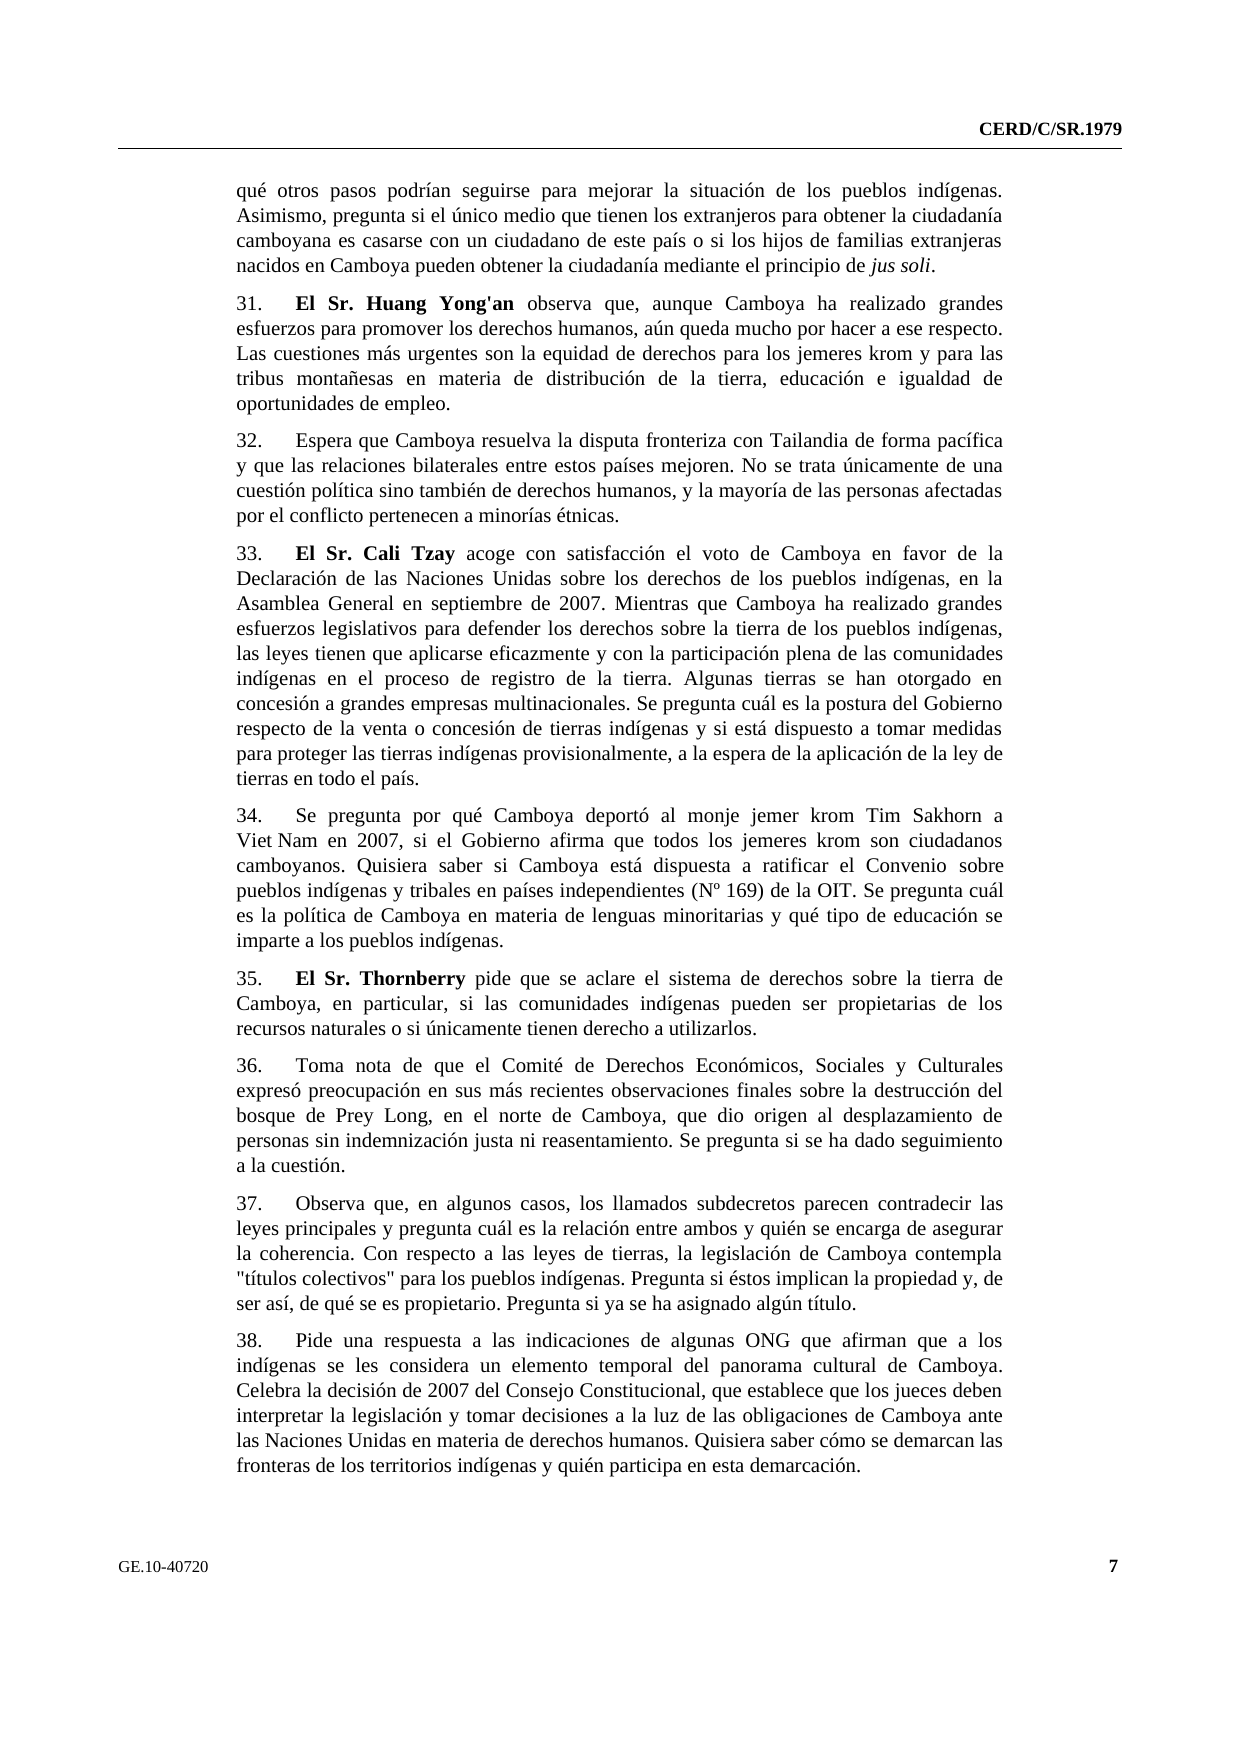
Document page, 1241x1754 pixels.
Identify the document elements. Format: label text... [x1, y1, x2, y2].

text 33. El Sr. Cali Tzay acoge con satisfacción el voto de Camboya en favor de la Declaración de las Naciones Unidas sobre los derechos de los pueblos indígenas, en la Asamblea General en septiembre de 2007. Mientras que Camboya ha realizado grandes esfuerzos legislativos para defender los derechos sobre la tierra de los pueblos indígenas, las leyes tienen que aplicarse eficazmente y con la participación plena de las comunidades indígenas en el proceso de registro de la tierra. Algunas tierras se han otorgado en concesión a grandes empresas multinacionales. Se pregunta cuál es la postura del Gobierno respecto de la venta o concesión de tierras indígenas y si está dispuesto a tomar medidas para proteger las tierras indígenas provisionalmente, a la espera de la aplicación de la ley de tierras en todo el país. [236, 540, 1004, 790]
text 36. Toma nota de que el Comité de Derechos Económicos, Sociales y Culturales expresó preocupación en sus más recientes observaciones finales sobre la destrucción del bosque de Prey Long, en el norte de Camboya, que dio origen al desplazamiento de personas sin indemnización justa ni reasentamiento. Se pregunta si se ha dado seguimiento a la cuestión. [236, 1052, 1004, 1177]
text 37. Observa que, en algunos casos, los llamados subdecretos parecen contradecir las leyes principales y pregunta cuál es la relación entre ambos y quién se encarga de asegurar la coherencia. Con respecto a las leyes de tierras, la legislación de Camboya contempla "títulos colectivos" para los pueblos indígenas. Pregunta si éstos implican la propiedad y, de ser así, de qué se es propietario. Pregunta si ya se ha asignado algún título. [236, 1190, 1004, 1315]
text 38. Pide una respuesta a las indicaciones de algunas ONG que afirman que a los indígenas se les considera un elemento temporal del panorama cultural de Camboya. Celebra la decisión de 2007 del Consejo Constitucional, que establece que los jueces deben interpretar la legislación y tomar decisiones a la luz de las obligaciones de Camboya ante las Naciones Unidas en materia de derechos humanos. Quisiera saber cómo se demarcan las fronteras de los territorios indígenas y quién participa en esta demarcación. [236, 1327, 1004, 1477]
text 35. El Sr. Thornberry pide que se aclare el sistema de derechos sobre la tierra de Camboya, en particular, si las comunidades indígenas pueden ser propietarias de los recursos naturales o si únicamente tienen derecho a utilizarlos. [236, 965, 1004, 1040]
text 32. Espera que Camboya resuelva la disputa fronteriza con Tailandia de forma pacífica y que las relaciones bilaterales entre estos países mejoren. No se trata únicamente de una cuestión política sino también de derechos humanos, y la mayoría de las personas afectadas por el conflicto pertenecen a minorías étnicas. [236, 427, 1004, 527]
text 34. Se pregunta por qué Camboya deportó al monje jemer krom Tim Sakhorn a Viet Nam en 2007, si el Gobierno afirma que todos los jemeres krom son ciudadanos camboyanos. Quisiera saber si Camboya está dispuesta a ratificar el Convenio sobre pueblos indígenas y tribales en países independientes (Nº 169) de la OIT. Se pregunta cuál es la política de Camboya en materia de lenguas minoritarias y qué tipo de educación se imparte a los pueblos indígenas. [236, 802, 1004, 952]
text 31. El Sr. Huang Yong'an observa que, aunque Camboya ha realizado grandes esfuerzos para promover los derechos humanos, aún queda mucho por hacer a ese respecto. Las cuestiones más urgentes son la equidad de derechos para los jemeres krom y para las tribus montañesas en materia de distribución de la tierra, educación e igualdad de oportunidades de empleo. [236, 290, 1004, 415]
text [236, 177, 1004, 277]
